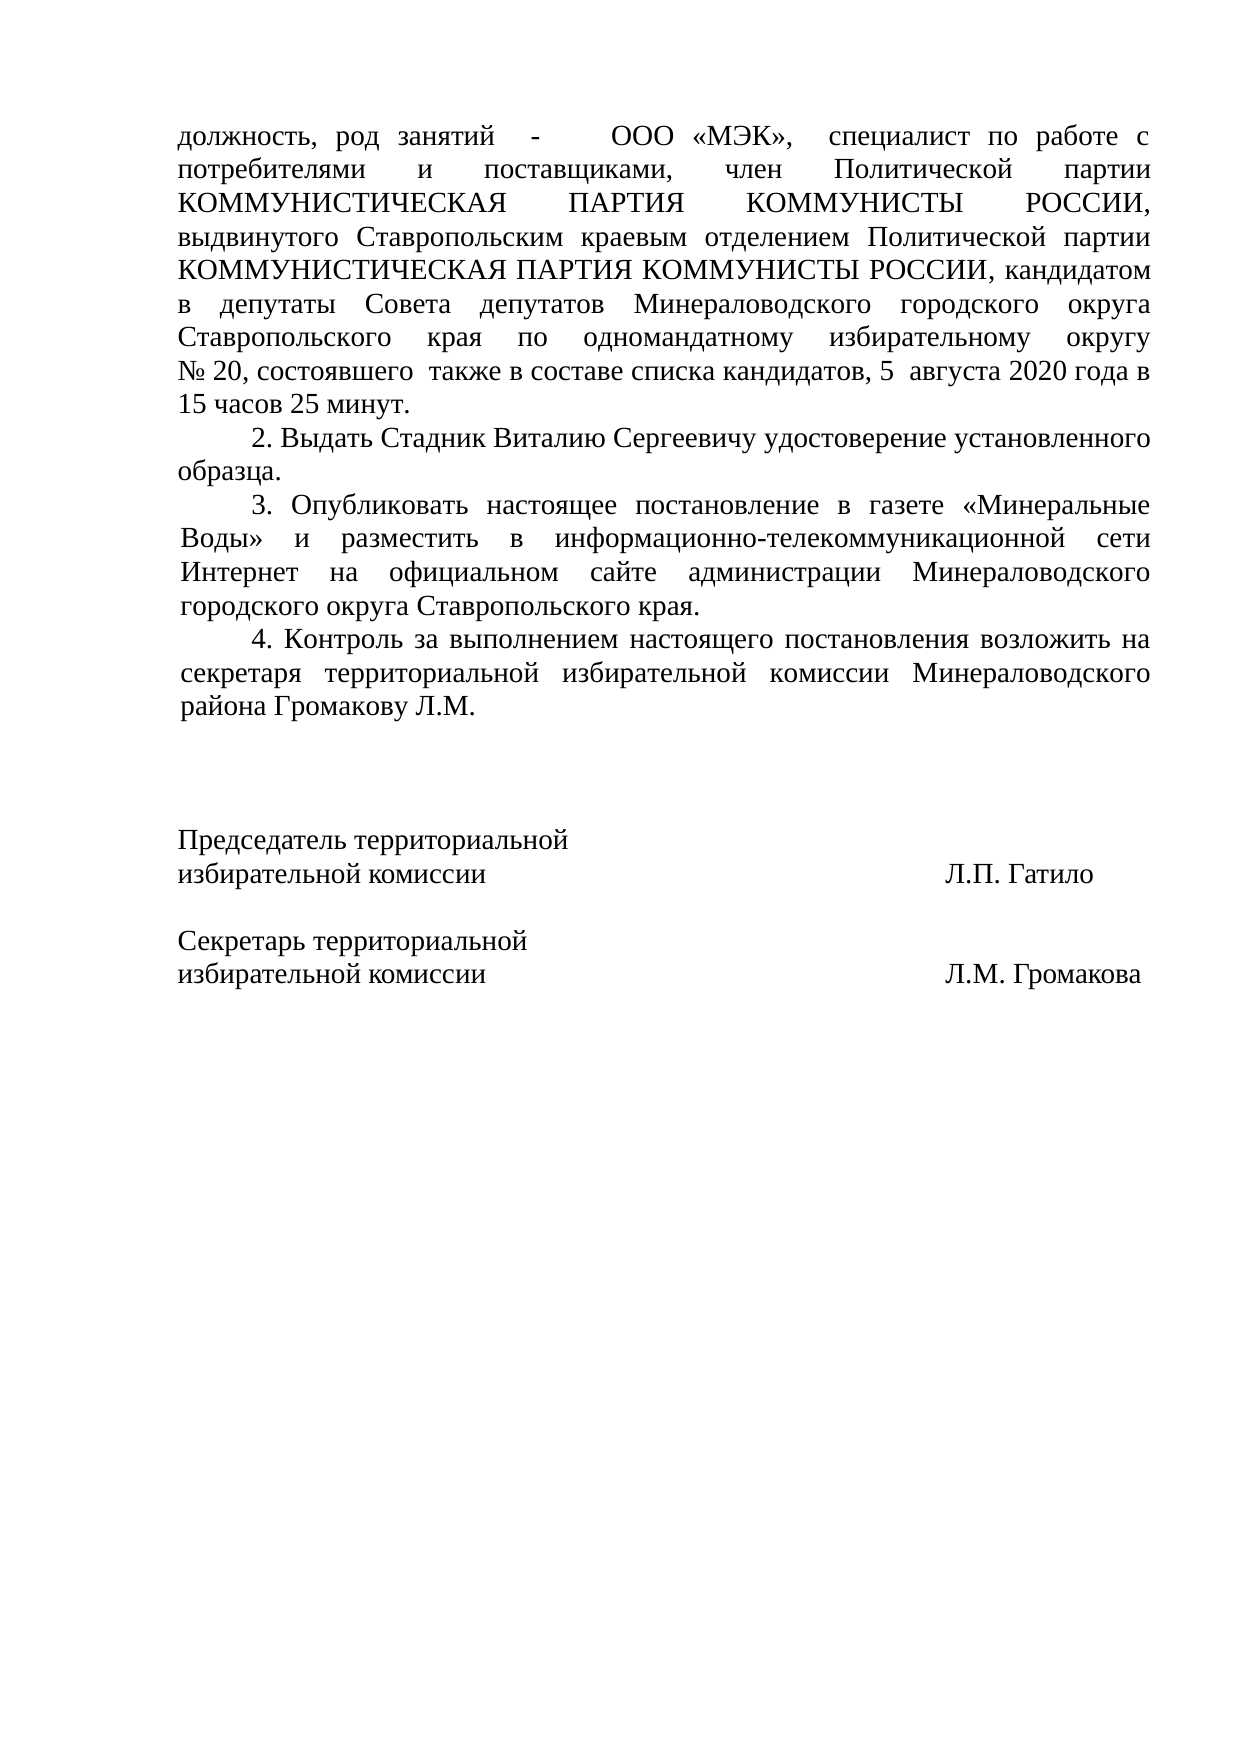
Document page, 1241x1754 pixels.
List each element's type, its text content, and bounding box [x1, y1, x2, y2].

subtitle избирательной комиссии Л.П. Гатило [177, 856, 1152, 889]
subtitle Секретарь территориальной [177, 923, 1152, 957]
text избирательной комиссии Л.М. Громакова [177, 957, 1152, 990]
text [177, 118, 1151, 420]
text 3. Опубликовать настоящее постановление в газете «Минеральные Воды» и разместить в информационно-телекоммуникационной сети Интернет на официальном сайте администрации Минераловодского городского округа Ставропольского края. [180, 487, 1151, 621]
text 4. Контроль за выполнением настоящего постановления возложить на секретаря территориальной избирательной комиссии Минераловодского района Громакову Л.М. [180, 621, 1151, 722]
subtitle Председатель территориальной [177, 822, 1152, 856]
text 2. Выдать Стадник Виталию Сергеевичу удостоверение установленного образца. [177, 420, 1151, 487]
